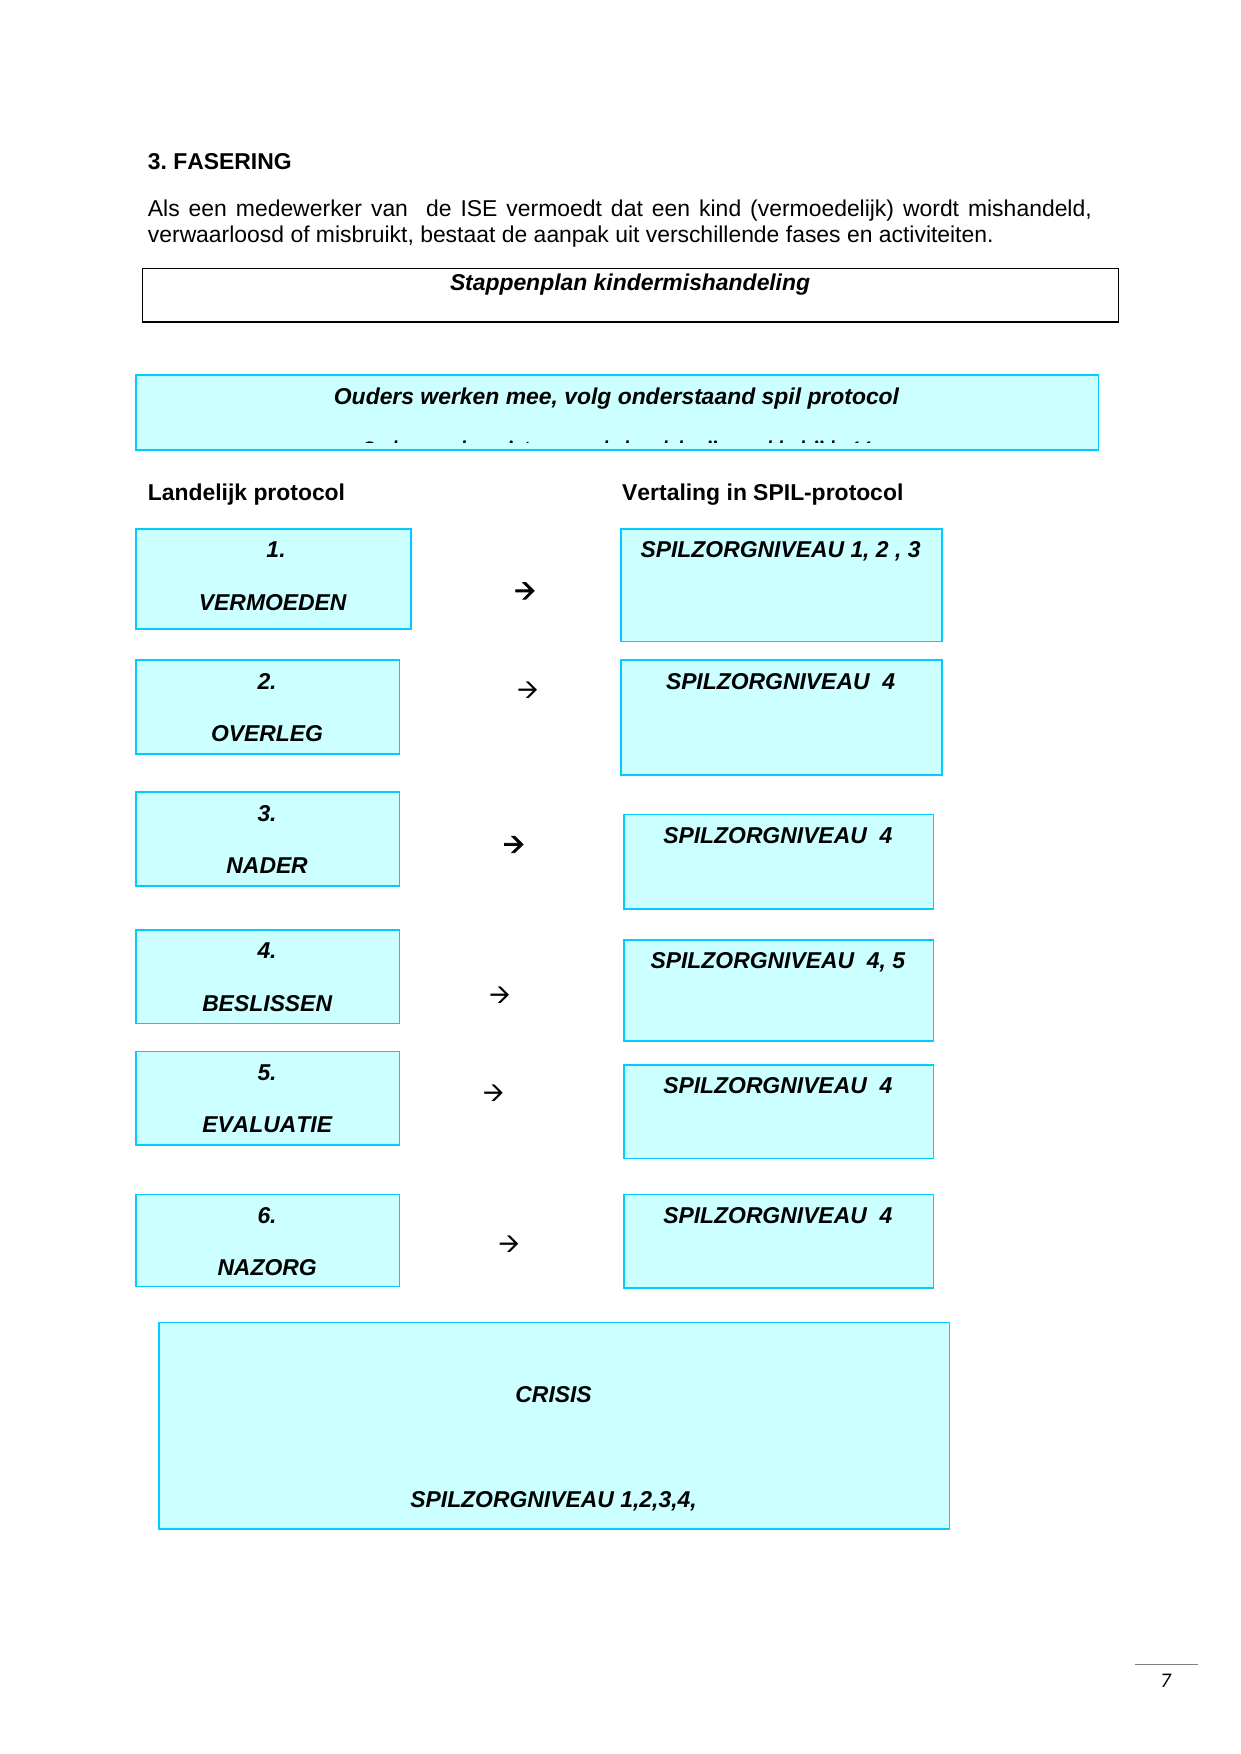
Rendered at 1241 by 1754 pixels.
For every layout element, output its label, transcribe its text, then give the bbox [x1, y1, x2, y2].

text 3. FASERING [148, 148, 1093, 174]
table_header Stappenplan kindermishandeling [143, 269, 1118, 321]
text Landelijk protocol Vertaling in SPIL-protocol [148, 478, 1093, 505]
text Als een medewerker van de ISE vermoedt dat een kind (vermoedelijk) wordt mishandeld, verwaarloosd of misbruikt, bestaat de aanpak uit verschillende fases en activiteiten. [148, 195, 1093, 247]
